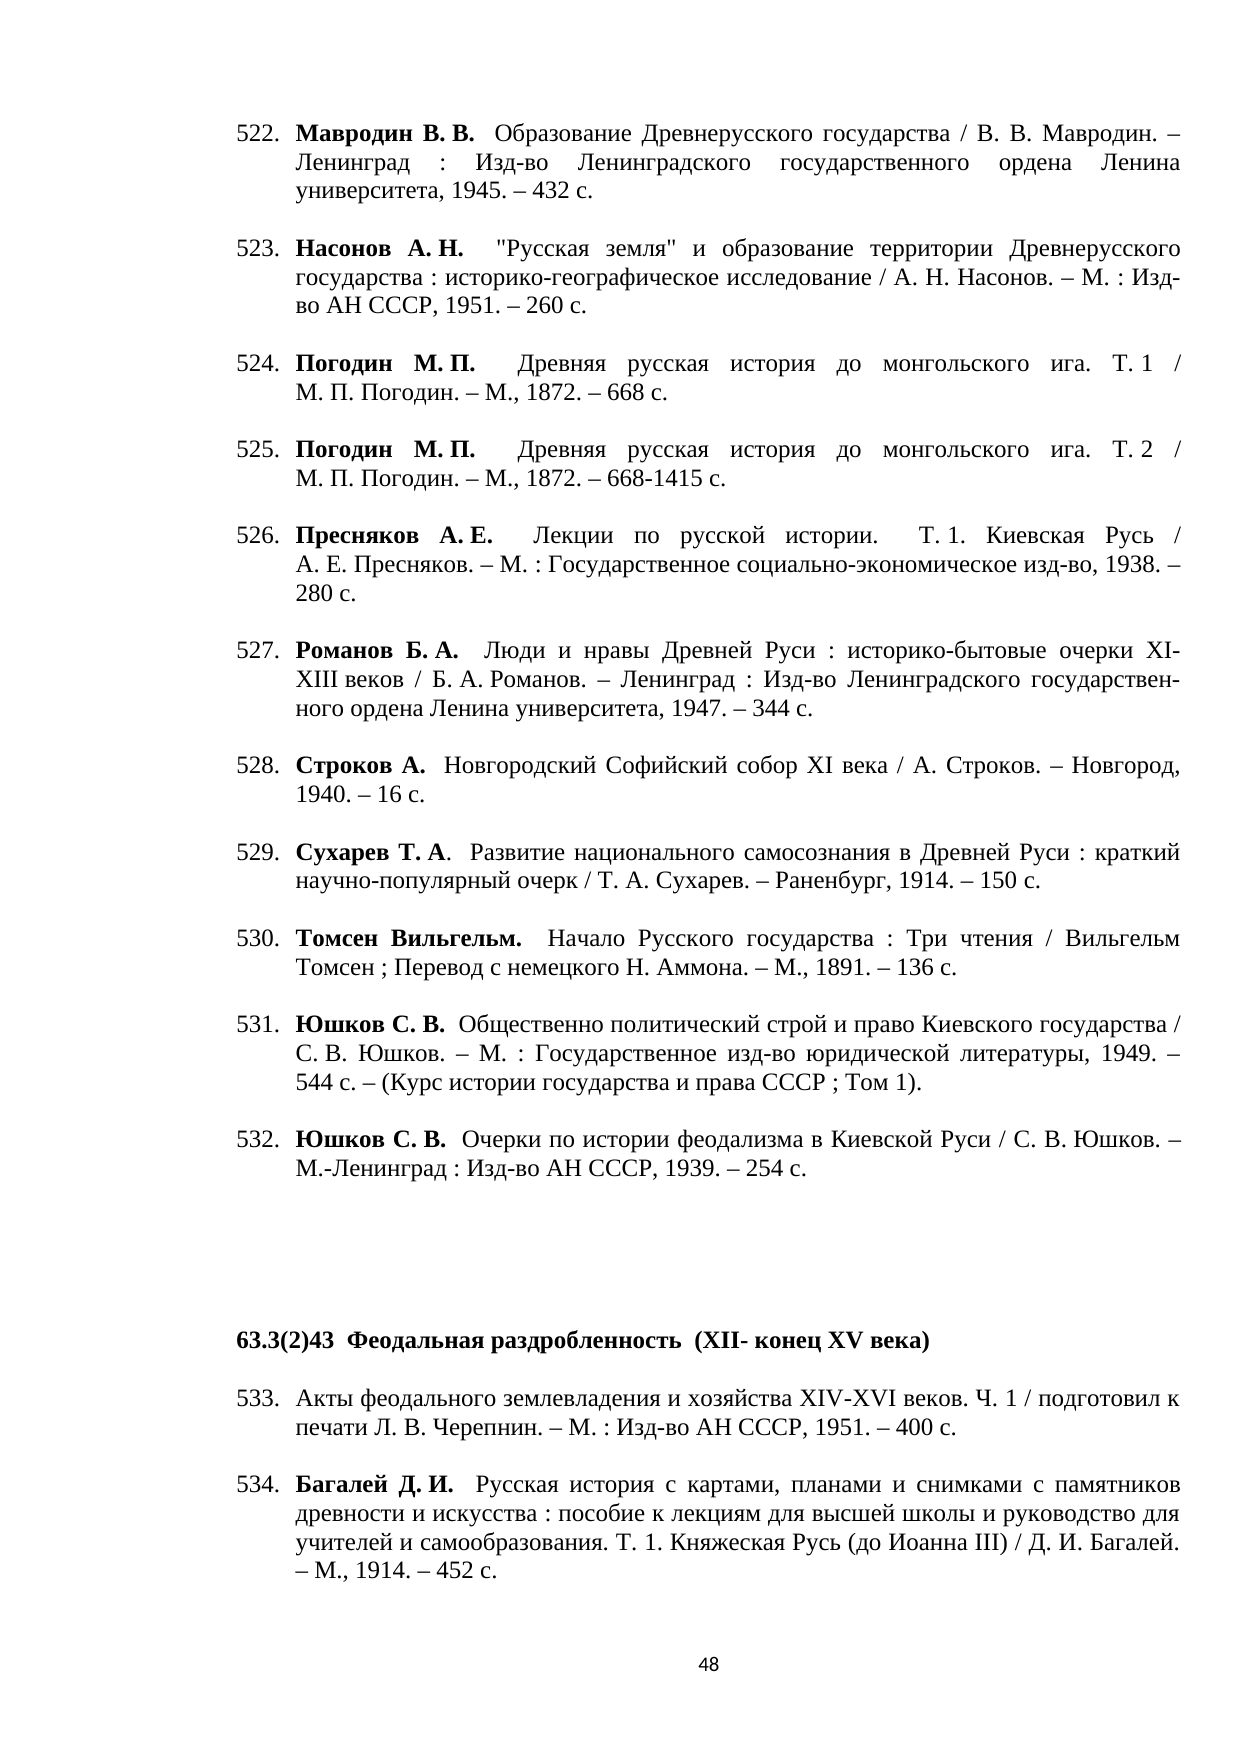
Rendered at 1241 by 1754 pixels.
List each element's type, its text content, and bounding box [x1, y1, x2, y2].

list Юшков С. В. Общественно политический строй и право Киевского государства / С. В. Юшков. – М. : Государственное изд-во юридической литературы, 1949. – 544 с. – (Курс истории государства и права СССР ; Том 1). [236, 1009, 1181, 1096]
list Юшков С. В. Очерки по истории феодализма в Киевской Руси / С. В. Юшков. – М.-Ленинград : Изд-во АН СССР, 1939. – 254 с. [236, 1124, 1181, 1182]
list Романов Б. А. Люди и нравы Древней Руси : историко-бытовые очерки XI-XIII веков / Б. А. Романов. – Ленинград : Изд-во Ленинградского государствен-ного ордена Ленина университета, 1947. – 344 с. [236, 636, 1181, 722]
list Строков А. Новгородский Софийский собор XI века / А. Строков. – Новгород, 1940. – 16 с. [236, 751, 1181, 808]
list Погодин М. П. Древняя русская история до монгольского ига. Т. 2 / М. П. Погодин. – М., 1872. – 668-1415 с. [236, 434, 1181, 492]
list Сухарев Т. А. Развитие национального самосознания в Древней Руси : краткий научно-популярный очерк / Т. А. Сухарев. – Раненбург, 1914. – 150 с. [236, 837, 1181, 894]
list Томсен Вильгельм. Начало Русского государства : Три чтения / Вильгельм Томсен ; Перевод с немецкого Н. Аммона. – М., 1891. – 136 с. [236, 923, 1181, 981]
text 63.3(2)43 Феодальная раздробленность (ХІІ- конец XV века) [236, 1326, 1181, 1354]
list Акты феодального землевладения и хозяйства XIV-XVI веков. Ч. 1 / подготовил к печати Л. В. Черепнин. – М. : Изд-во АН СССР, 1951. – 400 с. [236, 1383, 1181, 1441]
list Насонов А. Н. "Русская земля" и образование территории Древнерусского государства : историко-географическое исследование / А. Н. Насонов. – М. : Изд-во АН СССР, 1951. – 260 с. [236, 233, 1181, 319]
list Погодин М. П. Древняя русская история до монгольского ига. Т. 1 / М. П. Погодин. – М., 1872. – 668 с. [236, 348, 1181, 406]
list Багалей Д. И. Русская история с картами, планами и снимками с памятников древности и искусства : пособие к лекциям для высшей школы и руководство для учителей и самообразования. Т. 1. Княжеская Русь (до Иоанна ІІІ) / Д. И. Багалей. – М., 1914. – 452 с. [236, 1469, 1181, 1584]
list Пресняков А. Е. Лекции по русской истории. Т. 1. Киевская Русь / А. Е. Пресняков. – М. : Государственное социально-экономическое изд-во, 1938. – 280 с. [236, 521, 1181, 607]
list Мавродин В. В. Образование Древнерусского государства / В. В. Мавродин. – Ленинград : Изд-во Ленинградского государственного ордена Ленина университета, 1945. – 432 с. [236, 118, 1181, 204]
